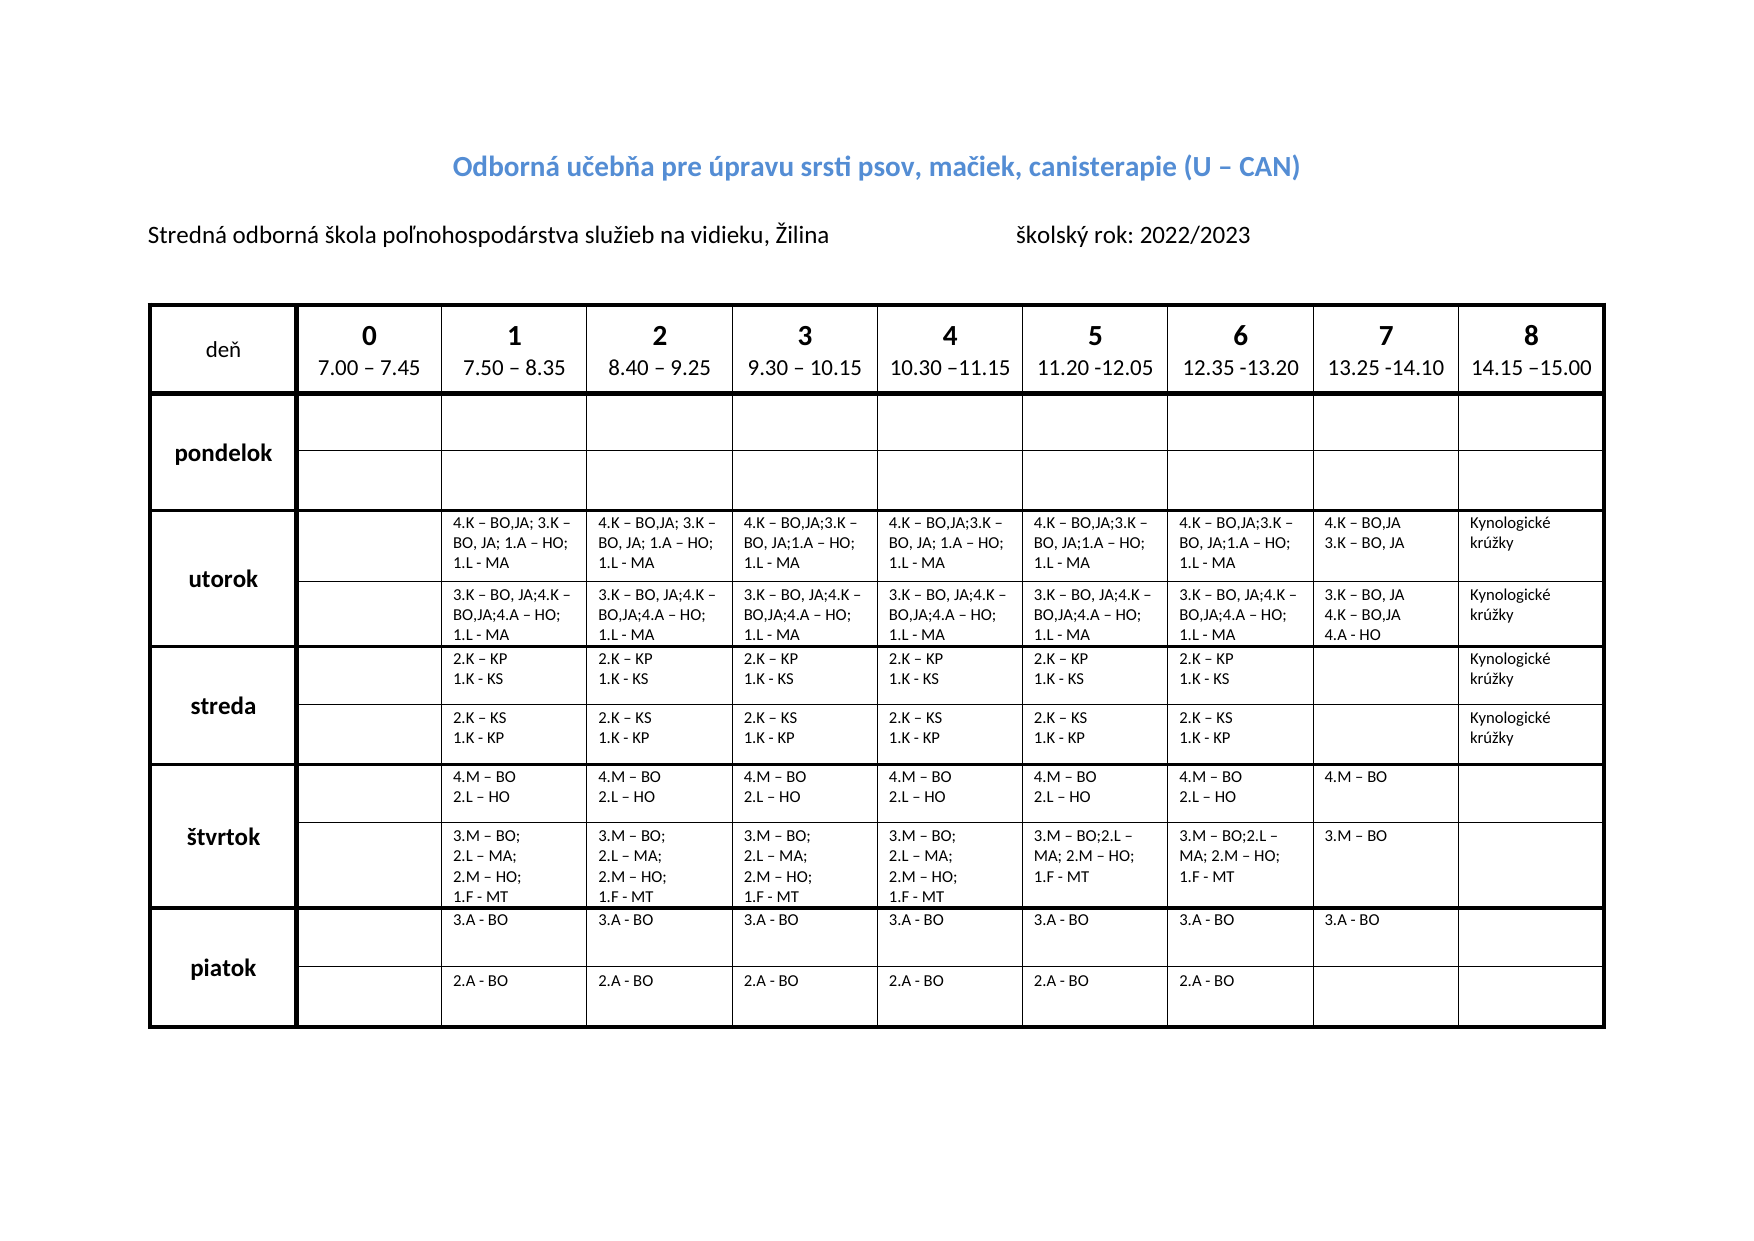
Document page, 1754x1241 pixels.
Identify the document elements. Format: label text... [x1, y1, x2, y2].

table_cell 2.A - BO [442, 967, 586, 1024]
table_cell 4.M – BO 2.L – HO [587, 766, 732, 822]
table_cell [1314, 396, 1458, 450]
table_cell [299, 910, 441, 966]
table_cell 4.M – BO 2.L – HO [1168, 766, 1313, 822]
table_cell 2.K – KP 1.K - KS [1023, 648, 1167, 704]
table_cell 4.M – BO 2.L – HO [733, 766, 877, 822]
table_cell 3.K – BO, JA;4.K – BO,JA;4.A – HO; 1.L - MA [733, 582, 877, 645]
table_cell Kynologické krúžky [1459, 582, 1602, 645]
table_cell 3.M – BO;2.L – MA; 2.M – HO; 1.F - MT [1023, 823, 1167, 906]
table_cell 4.K – BO,JA; 3.K – BO, JA; 1.A – HO; 1.L - MA [442, 512, 586, 581]
table_cell 4.M – BO [1314, 766, 1458, 822]
table_header 0 7.00 – 7.45 [299, 307, 441, 391]
table_cell 4.M – BO 2.L – HO [442, 766, 586, 822]
table_cell 4.K – BO,JA;3.K – BO, JA;1.A – HO; 1.L - MA [733, 512, 877, 581]
text Stredná odborná škola poľnohospodárstva služieb na vidieku, Žilina školský rok: 2022/2023 [148, 219, 1606, 249]
table_cell [442, 451, 586, 509]
table_cell [299, 705, 441, 763]
table_cell 2.K – KS 1.K - KP [1023, 705, 1167, 763]
table_cell [1459, 967, 1602, 1024]
table_cell 4.K – BO,JA;3.K – BO, JA;1.A – HO; 1.L - MA [1168, 512, 1313, 581]
table_cell 2.A - BO [878, 967, 1022, 1024]
table_cell 3.M – BO; 2.L – MA; 2.M – HO; 1.F - MT [587, 823, 732, 906]
table_cell 3.A - BO [1314, 910, 1458, 966]
table_cell [733, 451, 877, 509]
table_cell [299, 512, 441, 581]
table_cell 3.A - BO [1168, 910, 1313, 966]
table_cell [299, 451, 441, 509]
table_cell 3.A - BO [442, 910, 586, 966]
table_cell 3.K – BO, JA;4.K – BO,JA;4.A – HO; 1.L - MA [1168, 582, 1313, 645]
table_cell 4.K – BO,JA;3.K – BO, JA; 1.A – HO; 1.L - MA [878, 512, 1022, 581]
table_cell [733, 396, 877, 450]
table_cell [442, 396, 586, 450]
table_header 7 13.25 -14.10 [1314, 307, 1458, 391]
table_cell 3.K – BO, JA;4.K – BO,JA;4.A – HO; 1.L - MA [878, 582, 1022, 645]
table_cell 2.K – KS 1.K - KP [587, 705, 732, 763]
table_cell [878, 396, 1022, 450]
table_cell [1168, 396, 1313, 450]
table_cell [1314, 648, 1458, 704]
table_cell 2.A - BO [1023, 967, 1167, 1024]
table_cell 3.M – BO; 2.L – MA; 2.M – HO; 1.F - MT [733, 823, 877, 906]
table_cell [1459, 766, 1602, 822]
table_cell 2.K – KP 1.K - KS [733, 648, 877, 704]
table_cell 2.K – KS 1.K - KP [878, 705, 1022, 763]
table_cell 2.A - BO [733, 967, 877, 1024]
table_cell streda [152, 648, 294, 763]
table_cell 3.K – BO, JA;4.K – BO,JA;4.A – HO; 1.L - MA [1023, 582, 1167, 645]
table_cell 3.K – BO, JA 4.K – BO,JA 4.A - HO [1314, 582, 1458, 645]
table_cell 3.A - BO [733, 910, 877, 966]
table_cell 3.A - BO [1023, 910, 1167, 966]
table_cell [1459, 396, 1602, 450]
table_cell Kynologické krúžky [1459, 705, 1602, 763]
table_cell [299, 967, 441, 1024]
table_cell utorok [152, 512, 294, 645]
table_cell 3.K – BO, JA;4.K – BO,JA;4.A – HO; 1.L - MA [442, 582, 586, 645]
table_cell 4.K – BO,JA 3.K – BO, JA [1314, 512, 1458, 581]
table_header 5 11.20 -12.05 [1023, 307, 1167, 391]
table_cell 3.M – BO;2.L – MA; 2.M – HO; 1.F - MT [1168, 823, 1313, 906]
table_cell 3.M – BO [1314, 823, 1458, 906]
table_cell 2.K – KP 1.K - KS [878, 648, 1022, 704]
table_header 2 8.40 – 9.25 [587, 307, 732, 391]
table_cell [878, 451, 1022, 509]
table_header 3 9.30 – 10.15 [733, 307, 877, 391]
text Odborná učebňa pre úpravu srsti psov, mačiek, canisterapie (U – CAN) [148, 148, 1606, 183]
table_cell [299, 823, 441, 906]
table_cell 2.K – KP 1.K - KS [442, 648, 586, 704]
table_header deň [152, 307, 294, 391]
table_cell 2.K – KP 1.K - KS [1168, 648, 1313, 704]
table_cell 2.K – KS 1.K - KP [1168, 705, 1313, 763]
table_header 1 7.50 – 8.35 [442, 307, 586, 391]
table_cell [587, 451, 732, 509]
table_cell piatok [152, 910, 294, 1024]
table_cell [1023, 451, 1167, 509]
table_cell 2.K – KS 1.K - KP [733, 705, 877, 763]
table_cell 3.M – BO; 2.L – MA; 2.M – HO; 1.F - MT [442, 823, 586, 906]
table_cell Kynologické krúžky [1459, 512, 1602, 581]
table_cell [299, 582, 441, 645]
table_cell 4.K – BO,JA; 3.K – BO, JA; 1.A – HO; 1.L - MA [587, 512, 732, 581]
table_cell [1459, 823, 1602, 906]
table_cell štvrtok [152, 766, 294, 906]
table_cell 3.M – BO; 2.L – MA; 2.M – HO; 1.F - MT [878, 823, 1022, 906]
table_cell 3.A - BO [587, 910, 732, 966]
table_cell [299, 396, 441, 450]
table_header 6 12.35 -13.20 [1168, 307, 1313, 391]
table_cell [1314, 967, 1458, 1024]
table_cell [587, 396, 732, 450]
table_cell [299, 766, 441, 822]
table_cell 3.K – BO, JA;4.K – BO,JA;4.A – HO; 1.L - MA [587, 582, 732, 645]
table_cell [1459, 451, 1602, 509]
table_cell 2.K – KP 1.K - KS [587, 648, 732, 704]
table_cell [1459, 910, 1602, 966]
table_cell [1314, 451, 1458, 509]
table_cell [1168, 451, 1313, 509]
table_cell 4.K – BO,JA;3.K – BO, JA;1.A – HO; 1.L - MA [1023, 512, 1167, 581]
table_cell 4.M – BO 2.L – HO [1023, 766, 1167, 822]
table_cell 2.A - BO [1168, 967, 1313, 1024]
table_cell 2.K – KS 1.K - KP [442, 705, 586, 763]
table_header 4 10.30 –11.15 [878, 307, 1022, 391]
table_cell Kynologické krúžky [1459, 648, 1602, 704]
table_cell [1314, 705, 1458, 763]
table_cell 4.M – BO 2.L – HO [878, 766, 1022, 822]
table_cell pondelok [152, 396, 294, 509]
table_cell 3.A - BO [878, 910, 1022, 966]
table_cell [1023, 396, 1167, 450]
table_cell 2.A - BO [587, 967, 732, 1024]
table_cell [299, 648, 441, 704]
table_header 8 14.15 –15.00 [1459, 307, 1602, 391]
